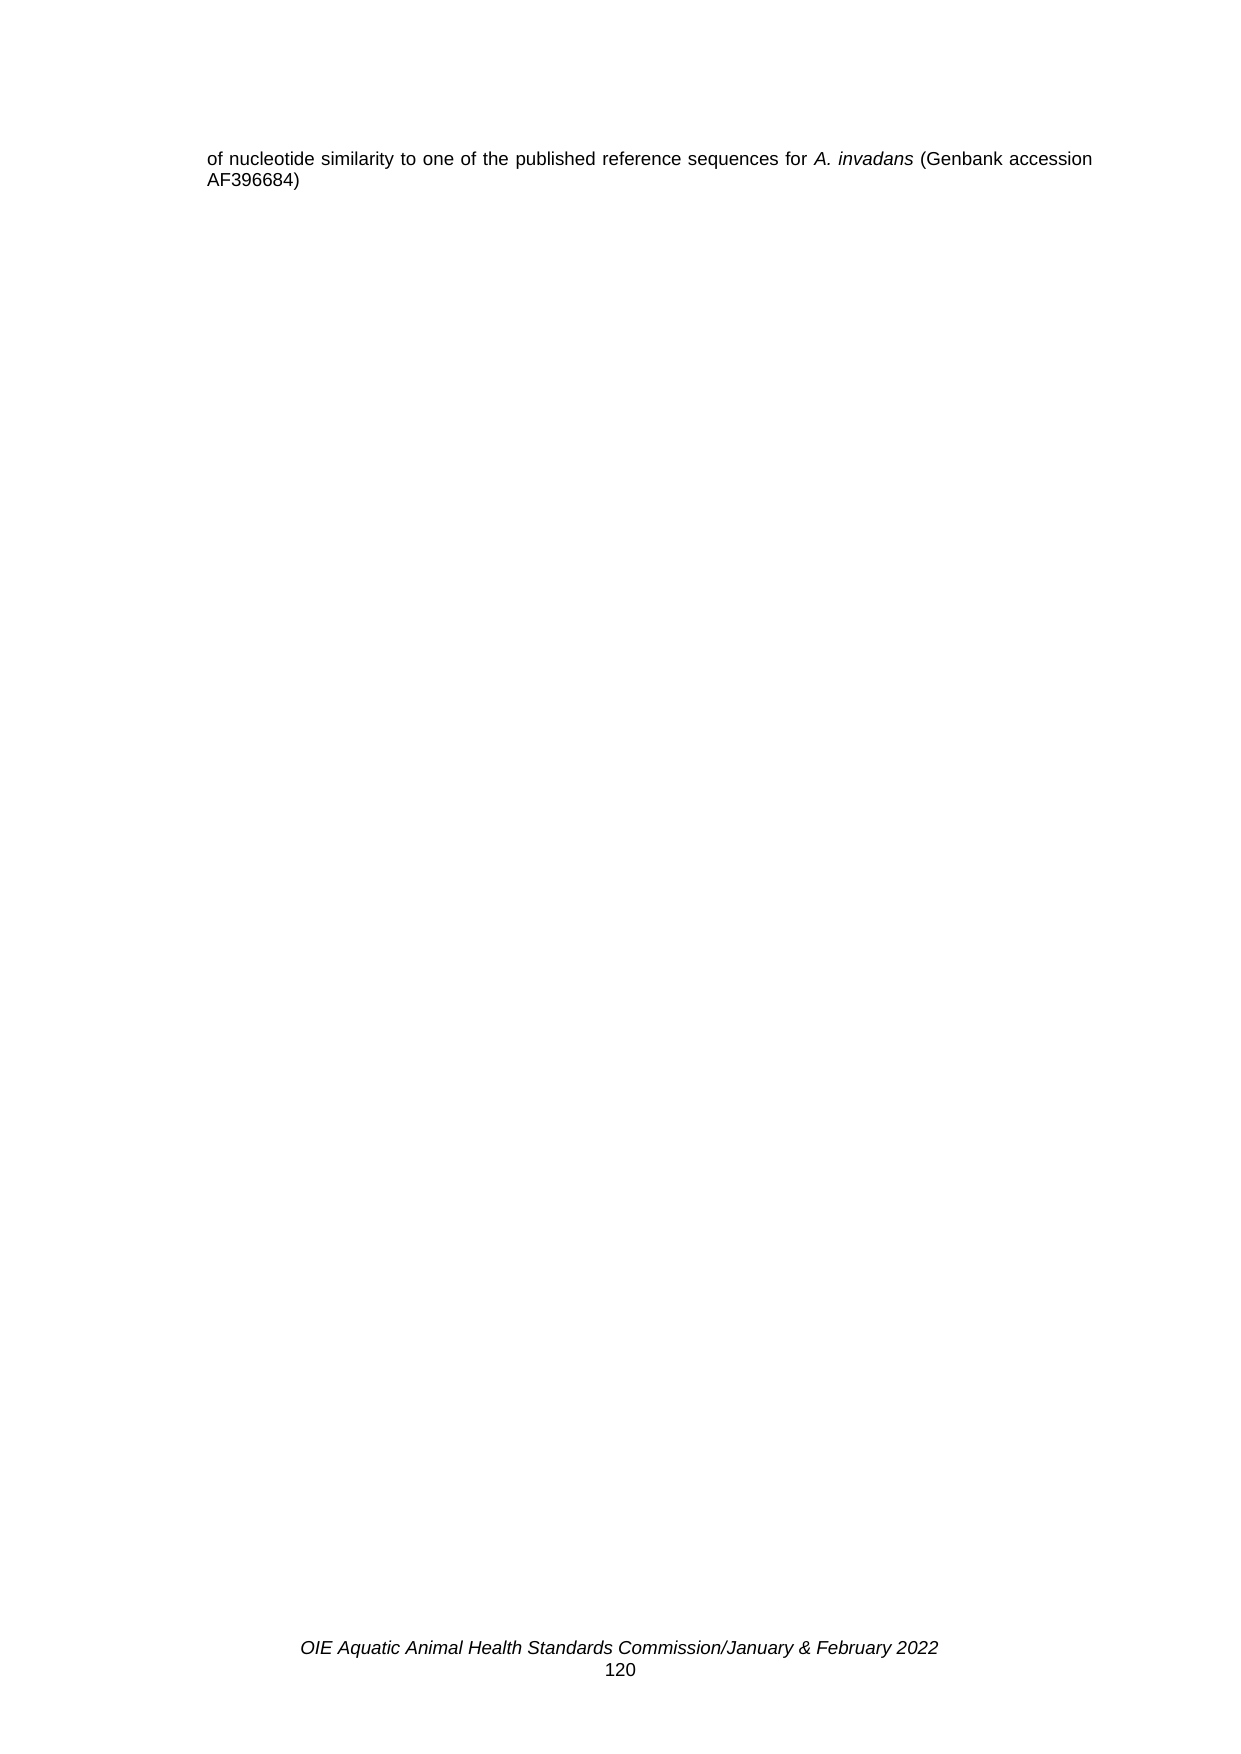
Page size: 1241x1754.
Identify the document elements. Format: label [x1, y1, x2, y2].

text [207, 148, 1092, 191]
